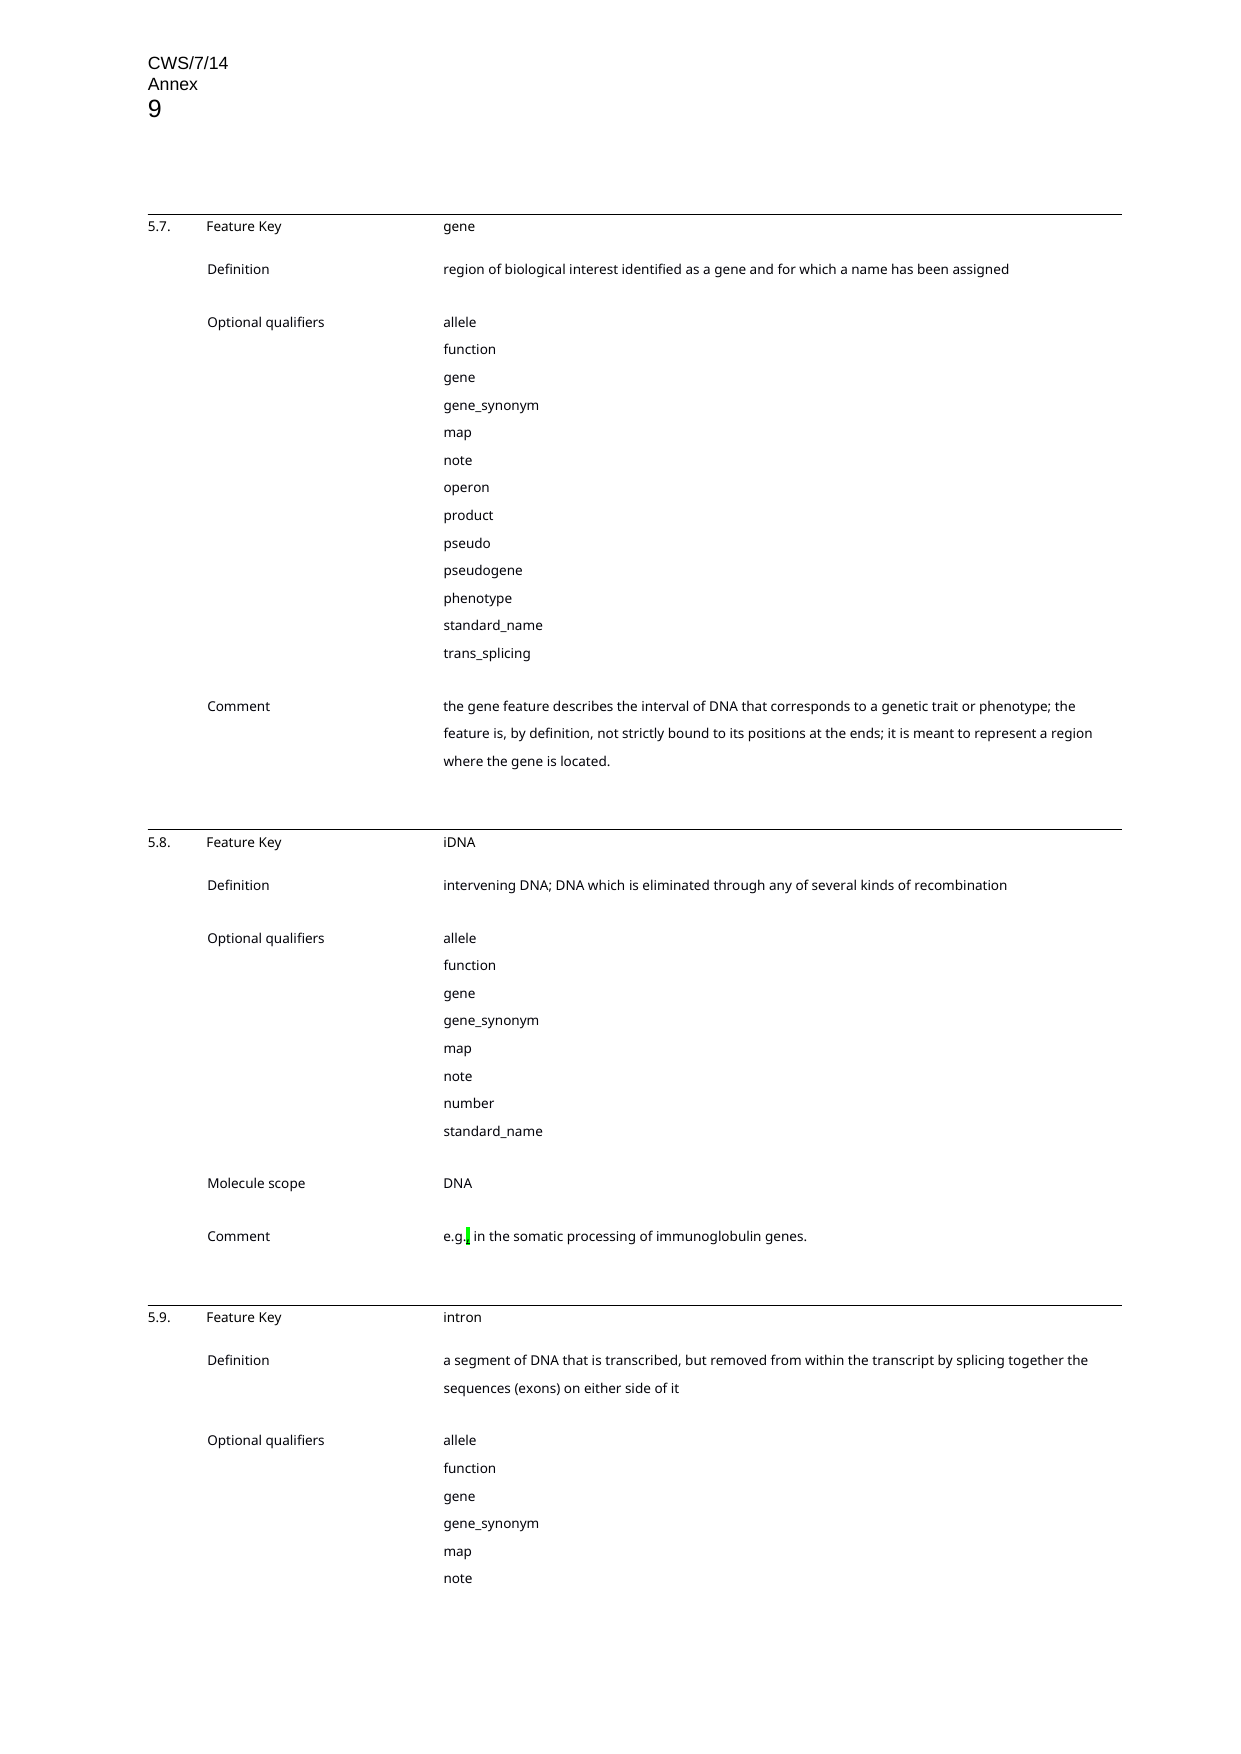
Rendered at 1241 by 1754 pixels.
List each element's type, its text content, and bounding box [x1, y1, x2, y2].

text Definition region of biological interest identified as a gene and for which a name has been assigned [207, 260, 1122, 278]
text Feature Key gene [148, 215, 1122, 235]
text product [443, 506, 1122, 524]
text map [443, 1542, 1122, 1560]
text map [443, 423, 1122, 442]
text gene [443, 984, 1122, 1002]
text Definition intervening DNA; DNA which is eliminated through any of several kinds of recombination [207, 876, 1122, 894]
text Optional qualifiers allele [207, 928, 1122, 947]
text Optional qualifiers allele [207, 1431, 1122, 1450]
text number [443, 1094, 1122, 1113]
text gene [443, 368, 1122, 386]
text Comment e.g., in the somatic processing of immunoglobulin genes. [207, 1227, 466, 1245]
text phenotype [443, 589, 1122, 607]
text function [443, 1459, 1122, 1477]
text gene [443, 1487, 1122, 1505]
text note [443, 451, 1122, 469]
text Feature Key iDNA [148, 830, 1122, 851]
text function [443, 340, 1122, 359]
text Feature Key intron [148, 1306, 1122, 1326]
text gene_synonym [443, 396, 1122, 414]
text Definition a segment of DNA that is transcribed, but removed from within the transcript by splicing together the sequences (exons) on either side of it [207, 1351, 1122, 1397]
text note [443, 1569, 1122, 1588]
text Comment the gene feature describes the interval of DNA that corresponds to a genetic trait or phenotype; the feature is, by definition, not strictly bound to its positions at the ends; it is meant to represent a region where the gene is located. [207, 697, 1122, 770]
text map [443, 1039, 1122, 1057]
text standard_name [443, 1122, 1122, 1140]
text trans_splicing [443, 644, 1122, 662]
text Comment e.g., in the somatic processing of immunoglobulin genes. [470, 1227, 1122, 1245]
text operon [443, 478, 1122, 497]
text gene_synonym [443, 1514, 1122, 1533]
text standard_name [443, 616, 1122, 635]
text note [443, 1067, 1122, 1085]
text Optional qualifiers allele [207, 313, 1122, 331]
text pseudo [443, 533, 1122, 552]
text Molecule scope DNA [207, 1174, 1122, 1193]
text function [443, 956, 1122, 974]
text pseudogene [443, 561, 1122, 579]
text gene_synonym [443, 1011, 1122, 1030]
